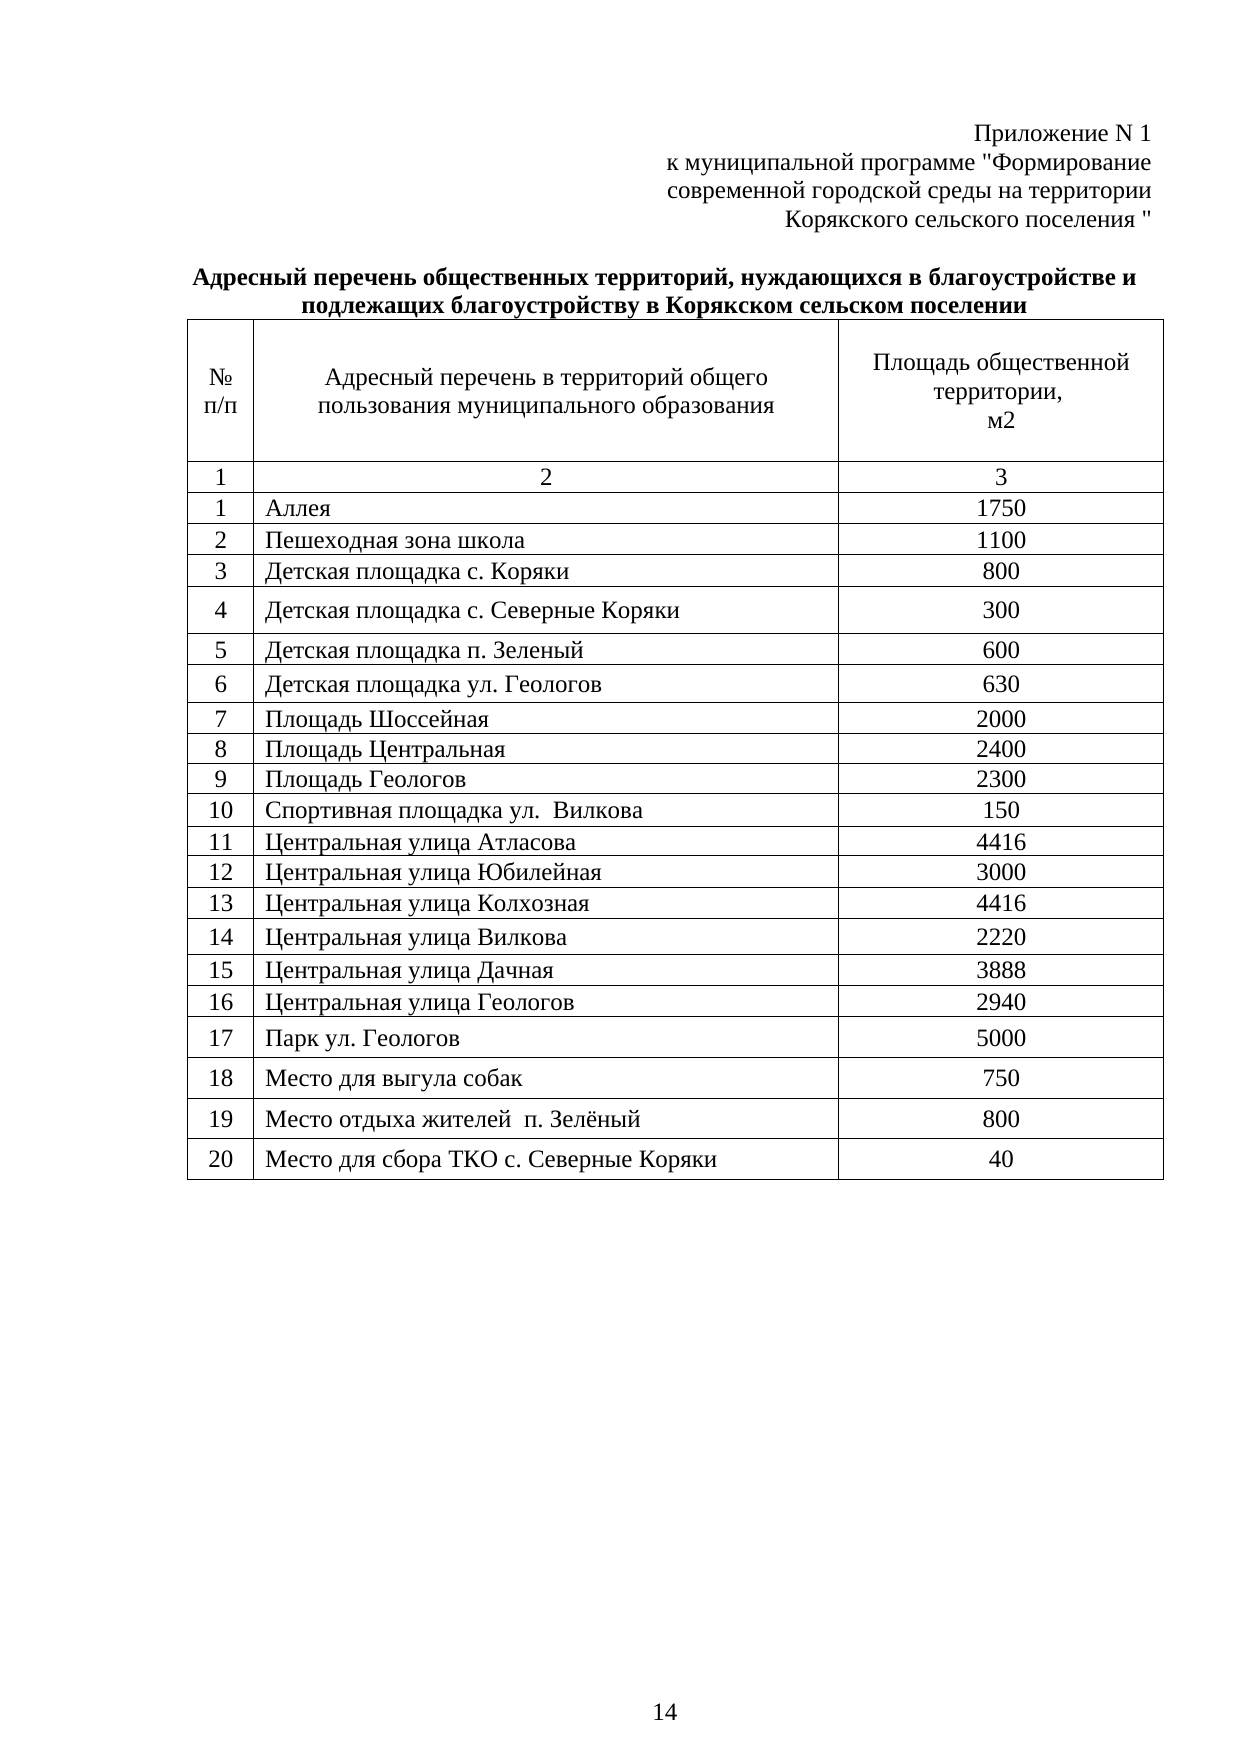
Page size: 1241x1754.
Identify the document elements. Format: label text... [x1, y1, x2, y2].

table_cell 19 [188, 1099, 253, 1138]
table_cell Место для сбора ТКО с. Северные Коряки [254, 1139, 838, 1179]
table_cell Парк ул. Геологов [254, 1017, 838, 1057]
table_cell 800 [839, 1099, 1163, 1138]
table_cell 11 [188, 827, 253, 855]
table_header Площадь общественной территории, м2 [839, 320, 1163, 461]
table_header Адресный перечень в территорий общего пользования муниципального образования [254, 320, 838, 461]
table_cell 2940 [839, 986, 1163, 1016]
table_cell 750 [839, 1058, 1163, 1097]
table_cell 2 [188, 524, 253, 554]
table_cell Детская площадка с. Коряки [254, 555, 838, 586]
text к муниципальной программе "Формирование [177, 147, 1152, 176]
table_cell Центральная улица Вилкова [254, 919, 838, 954]
table_cell 4 [188, 587, 253, 633]
text Адресный перечень общественных территорий, нуждающихся в благоустройстве и подлежащих благоустройству в Корякском сельском поселении [177, 262, 1152, 319]
table_cell 13 [188, 888, 253, 918]
table_cell 6 [188, 665, 253, 702]
table_cell 3 [188, 555, 253, 586]
table_cell 600 [839, 634, 1163, 664]
table_cell Центральная улица Геологов [254, 986, 838, 1016]
table_cell Площадь Центральная [254, 734, 838, 763]
table_cell 40 [839, 1139, 1163, 1179]
table_cell 15 [188, 955, 253, 985]
table_cell 800 [839, 555, 1163, 586]
table_cell 1 [188, 462, 253, 492]
table_cell 3 [839, 462, 1163, 492]
table_cell 2220 [839, 919, 1163, 954]
table_cell 18 [188, 1058, 253, 1097]
table_cell Детская площадка с. Северные Коряки [254, 587, 838, 633]
table_cell 10 [188, 794, 253, 826]
table_cell 1100 [839, 524, 1163, 554]
table_cell Место отдыха жителей п. Зелёный [254, 1099, 838, 1138]
table_cell 150 [839, 794, 1163, 826]
table_header № п/п [188, 320, 253, 461]
table_cell 16 [188, 986, 253, 1016]
table_cell 2000 [839, 703, 1163, 733]
table_cell 2300 [839, 764, 1163, 793]
table_cell 12 [188, 856, 253, 887]
table_cell Центральная улица Атласова [254, 827, 838, 855]
table_cell Площадь Геологов [254, 764, 838, 793]
table_cell Центральная улица Дачная [254, 955, 838, 985]
table_cell 300 [839, 587, 1163, 633]
table_cell 14 [188, 919, 253, 954]
table_cell 630 [839, 665, 1163, 702]
table_cell 17 [188, 1017, 253, 1057]
table_cell 3888 [839, 955, 1163, 985]
table_cell 4416 [839, 827, 1163, 855]
table_cell Детская площадка п. Зеленый [254, 634, 838, 664]
table_cell 1 [188, 493, 253, 523]
table_cell 2400 [839, 734, 1163, 763]
table_cell 5000 [839, 1017, 1163, 1057]
table_cell 3000 [839, 856, 1163, 887]
table_cell 8 [188, 734, 253, 763]
table_cell Площадь Шоссейная [254, 703, 838, 733]
table_cell 9 [188, 764, 253, 793]
table_cell Пешеходная зона школа [254, 524, 838, 554]
table_cell Центральная улица Юбилейная [254, 856, 838, 887]
table_cell Детская площадка ул. Геологов [254, 665, 838, 702]
table_cell 2 [254, 462, 838, 492]
table_cell 1750 [839, 493, 1163, 523]
table_cell 20 [188, 1139, 253, 1179]
table_cell Центральная улица Колхозная [254, 888, 838, 918]
table_cell 4416 [839, 888, 1163, 918]
table_cell Место для выгула собак [254, 1058, 838, 1097]
table_cell 5 [188, 634, 253, 664]
text современной городской среды на территории [177, 176, 1152, 204]
table_cell 7 [188, 703, 253, 733]
table_cell Спортивная площадка ул. Вилкова [254, 794, 838, 826]
text Приложение N 1 [177, 118, 1152, 147]
table_cell Аллея [254, 493, 838, 523]
text Корякского сельского поселения " [177, 204, 1152, 233]
